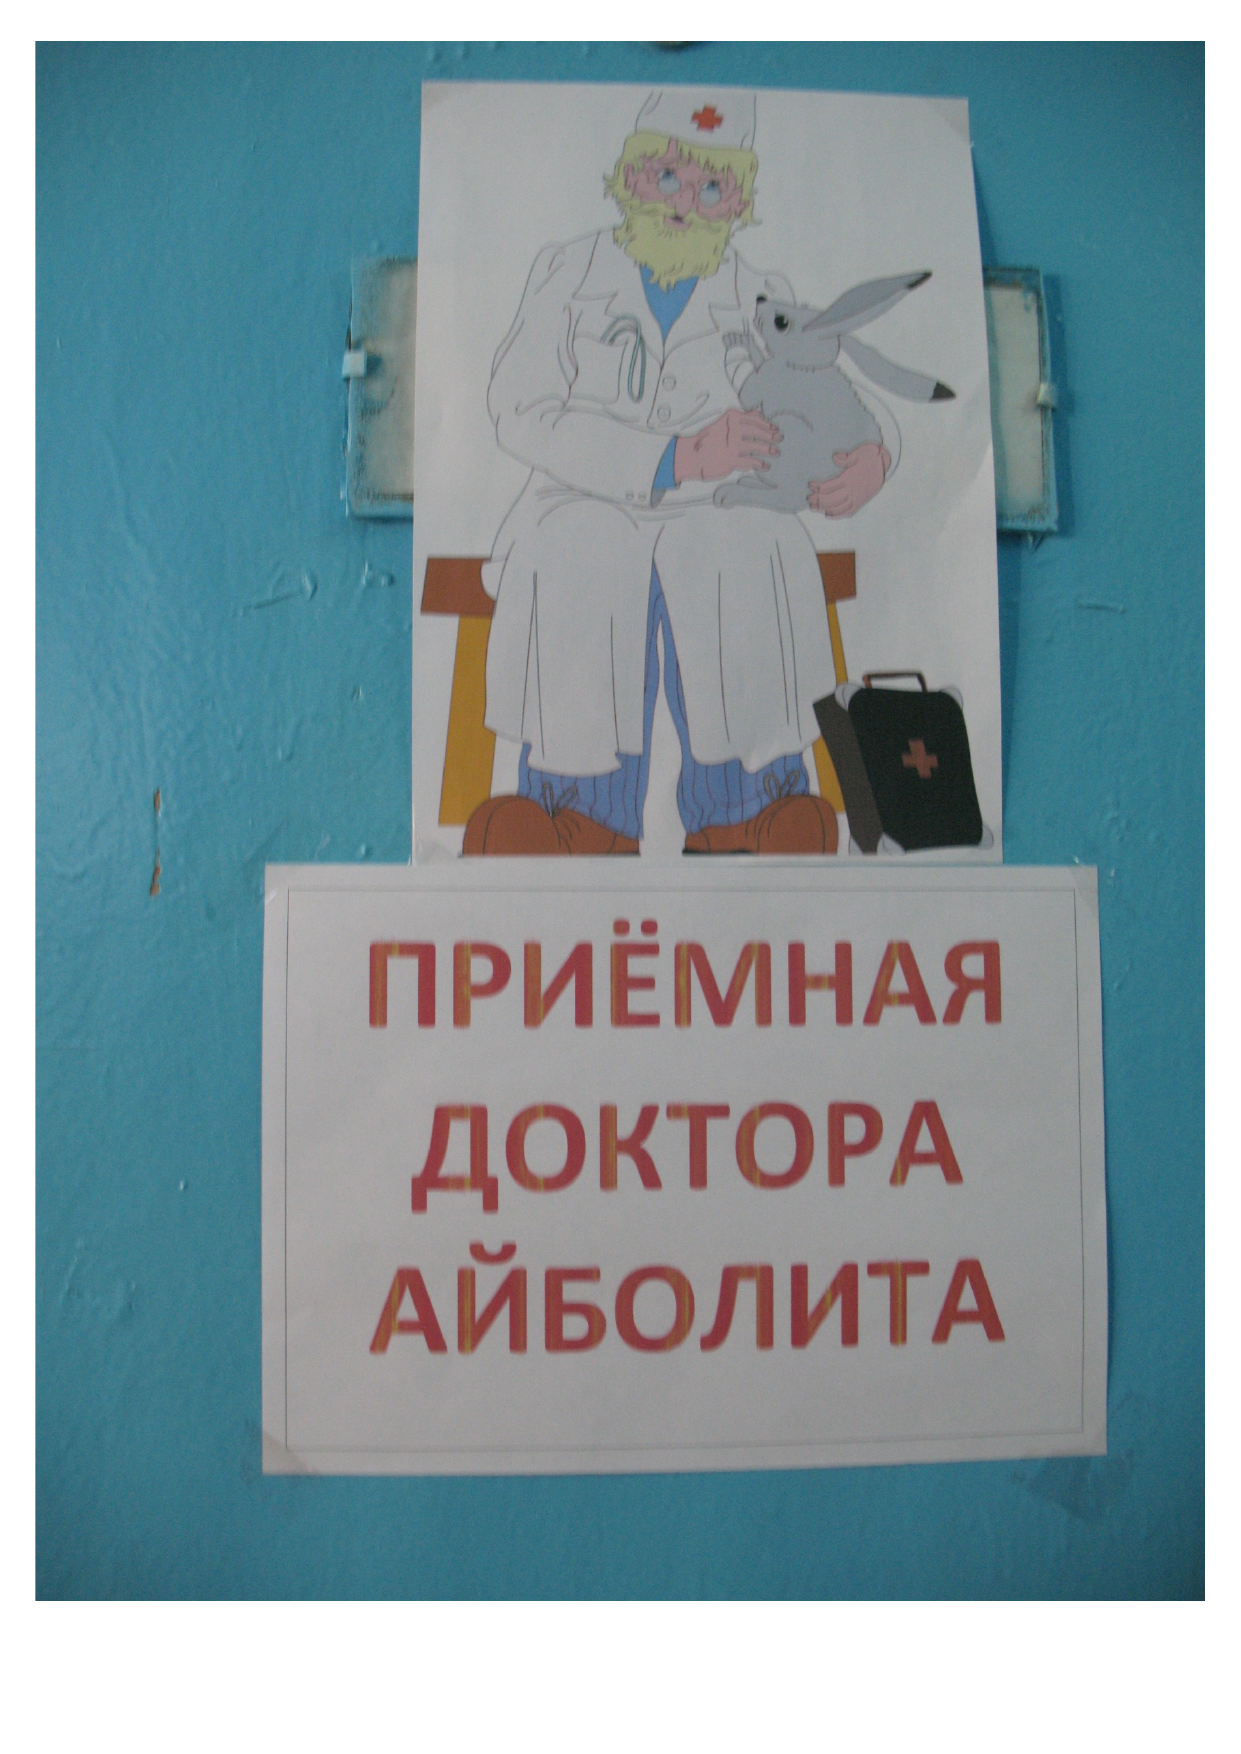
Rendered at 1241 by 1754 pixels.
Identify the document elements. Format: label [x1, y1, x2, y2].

picture [35, 41, 1205, 1601]
